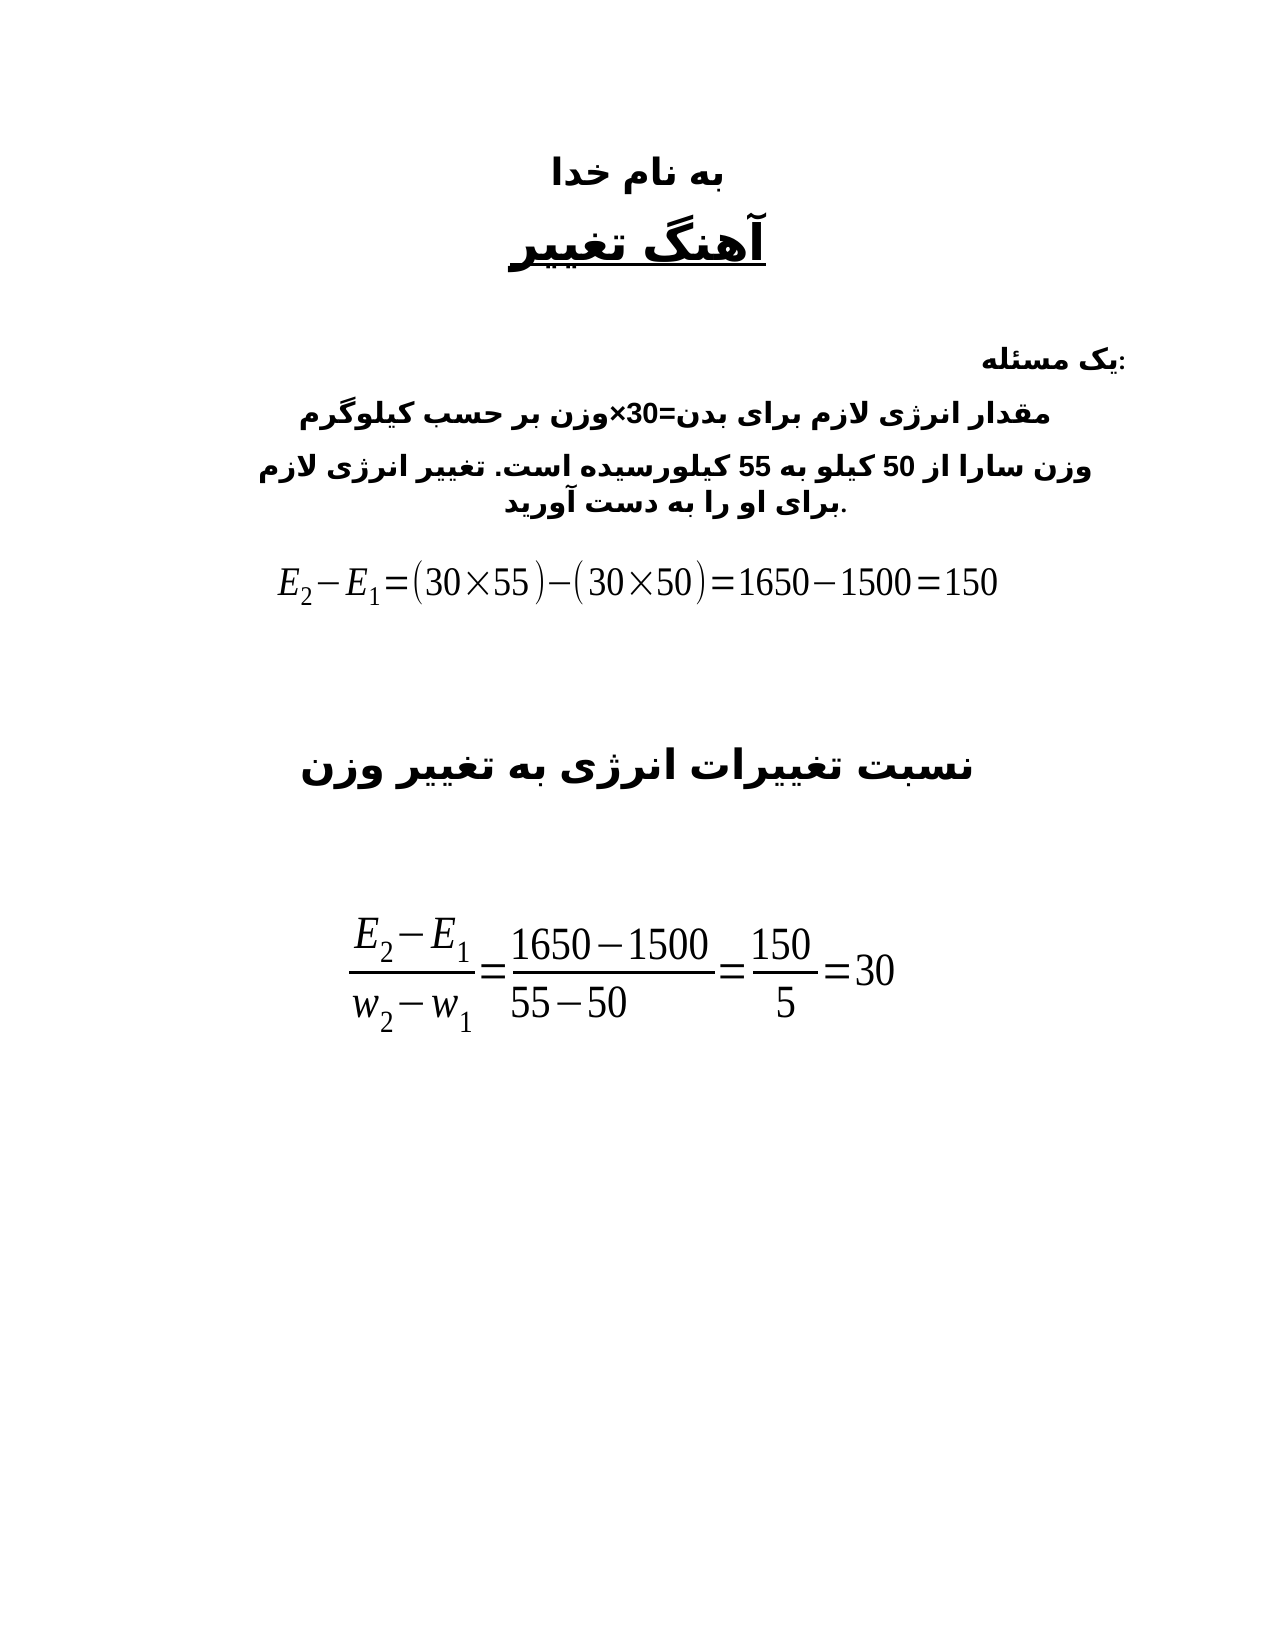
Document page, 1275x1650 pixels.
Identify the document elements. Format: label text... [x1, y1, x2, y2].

list مقدار انرژی لازم برای بدن=30×وزن بر حسب کیلوگرم [187, 396, 1125, 429]
text به نام خدا [150, 150, 1125, 193]
text نسبت تغییرات انرژی به تغییر وزن [150, 740, 1125, 788]
text یک مسئله: [150, 342, 1125, 377]
list وزن سارا از 50 کیلو به 55 کیلورسیده است. تغییر انرژی لازم برای او را به دست آورید. [187, 449, 1125, 519]
text آهنگ تغییر [150, 213, 1125, 271]
